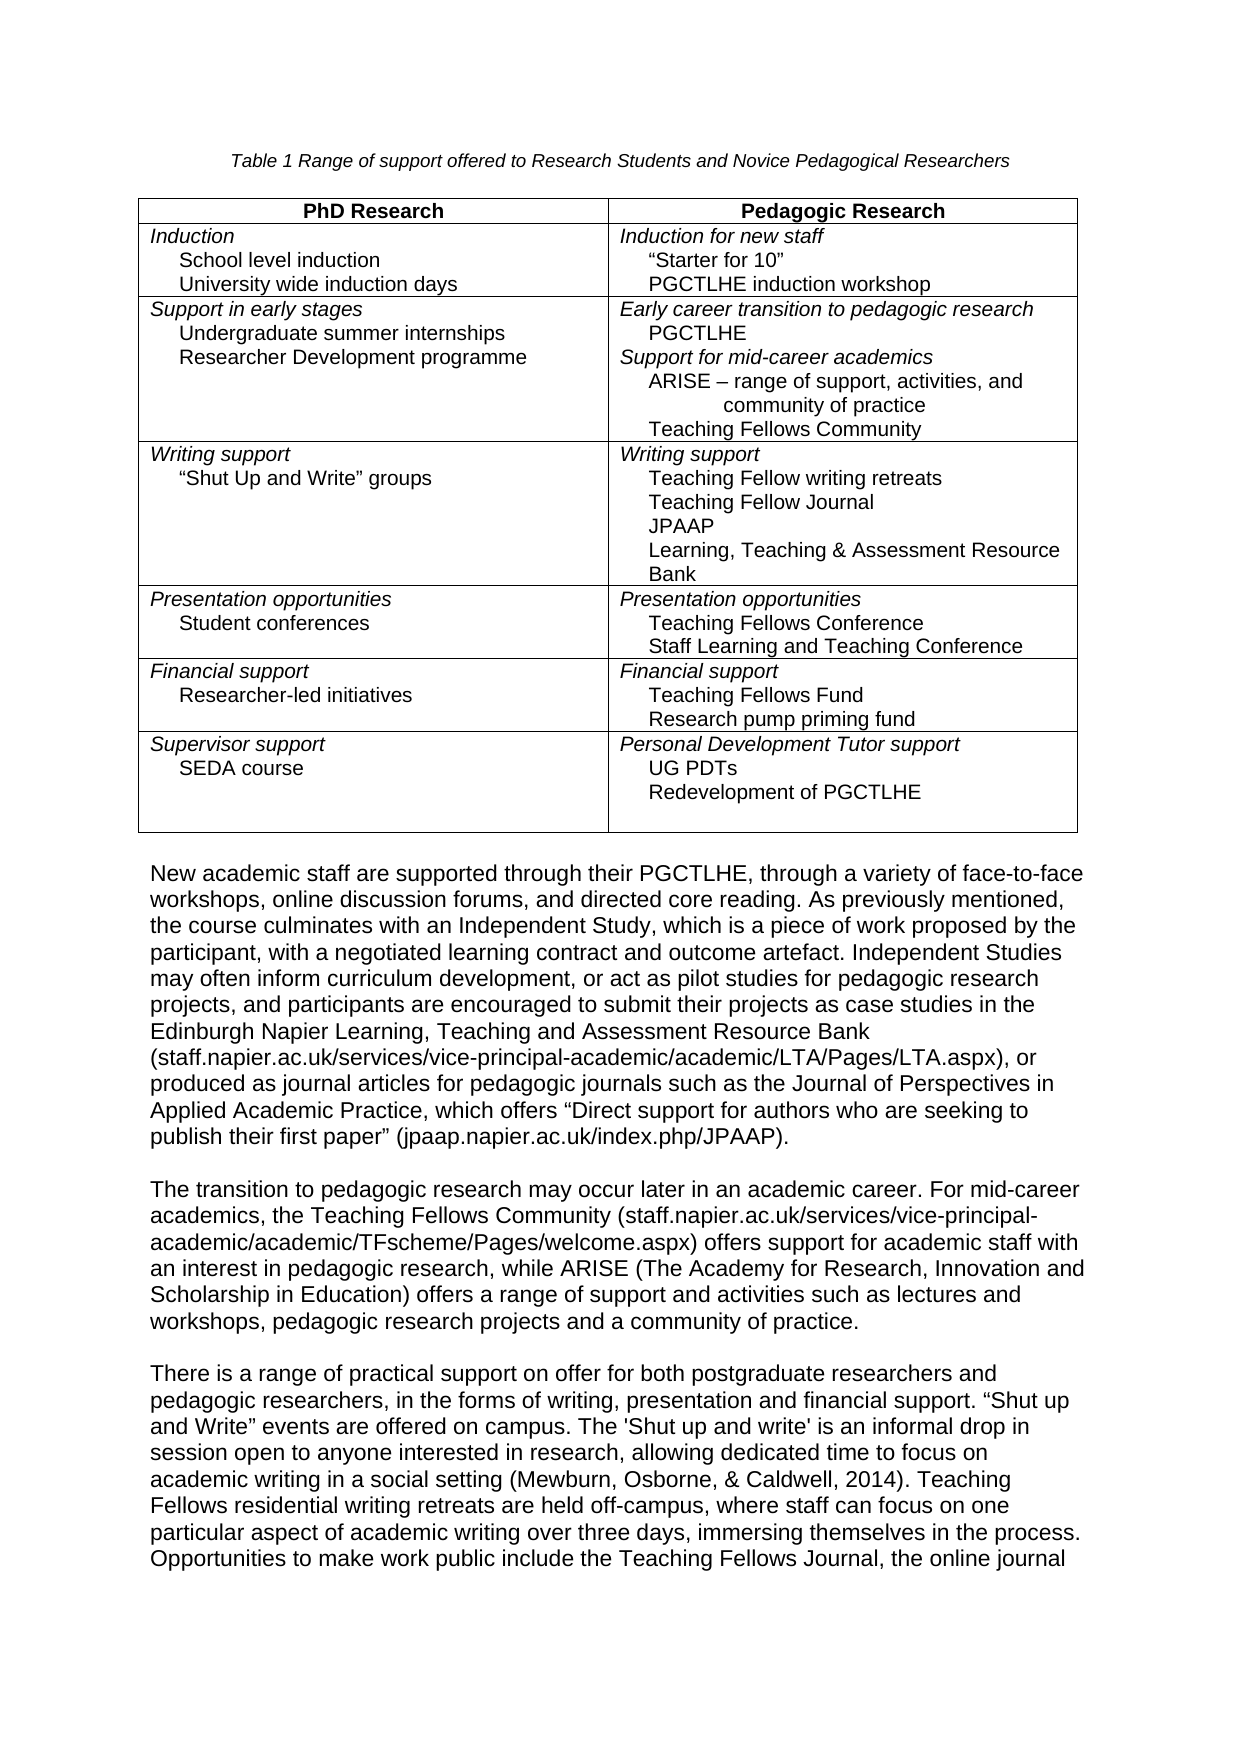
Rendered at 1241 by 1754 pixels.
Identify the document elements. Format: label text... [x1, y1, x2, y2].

table_cell Supervisor support SEDA course [139, 732, 608, 832]
table_header Pedagogic Research [609, 199, 1077, 223]
table_cell Presentation opportunities Teaching Fellows Conference Staff Learning and Teaching Conference [609, 586, 1077, 658]
table_cell Writing support Teaching Fellow writing retreats Teaching Fellow Journal JPAAP Learning, Teaching & Assessment Resource Bank [609, 442, 1077, 585]
table_cell Presentation opportunities Student conferences [139, 586, 608, 658]
table_cell Writing support “Shut Up and Write” groups [139, 442, 608, 585]
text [150, 1360, 1090, 1571]
table_cell Early career transition to pedagogic research PGCTLHE Support for mid-career academics ARISE – range of support, activities, and community of practice Teaching Fellows Community [609, 297, 1077, 441]
table_header PhD Research [139, 199, 608, 223]
text Table 1 Range of support offered to Research Students and Novice Pedagogical Researchers [150, 150, 1090, 172]
text The transition to pedagogic research may occur later in an academic career. For mid-career academics, the Teaching Fellows Community (staff.napier.ac.uk/services/vice-principal-academic/academic/TFscheme/Pages/welcome.aspx) offers support for academic staff with an interest in pedagogic research, while ARISE (The Academy for Research, Innovation and Scholarship in Education) offers a range of support and activities such as lectures and workshops, pedagogic research projects and a community of practice. [150, 1176, 1090, 1334]
text New academic staff are supported through their PGCTLHE, through a variety of face-to-face workshops, online discussion forums, and directed core reading. As previously mentioned, the course culminates with an Independent Study, which is a piece of work proposed by the participant, with a negotiated learning contract and outcome artefact. Independent Studies may often inform curriculum development, or act as pilot studies for pedagogic research projects, and participants are encouraged to submit their projects as case studies in the Edinburgh Napier Learning, Teaching and Assessment Resource Bank (staff.napier.ac.uk/services/vice-principal-academic/academic/LTA/Pages/LTA.aspx), or produced as journal articles for pedagogic journals such as the Journal of Perspectives in Applied Academic Practice, which offers “Direct support for authors who are seeking to publish their first paper” (jpaap.napier.ac.uk/index.php/JPAAP). [150, 859, 1090, 1149]
table_cell Financial support Researcher-led initiatives [139, 659, 608, 731]
table_cell Financial support Teaching Fellows Fund Research pump priming fund [609, 659, 1077, 731]
table_cell Personal Development Tutor support UG PDTs Redevelopment of PGCTLHE [609, 732, 1077, 832]
table_cell Induction School level induction University wide induction days [139, 224, 608, 296]
table_cell Induction for new staff “Starter for 10” PGCTLHE induction workshop [609, 224, 1077, 296]
table_cell Support in early stages Undergraduate summer internships Researcher Development programme [139, 297, 608, 441]
